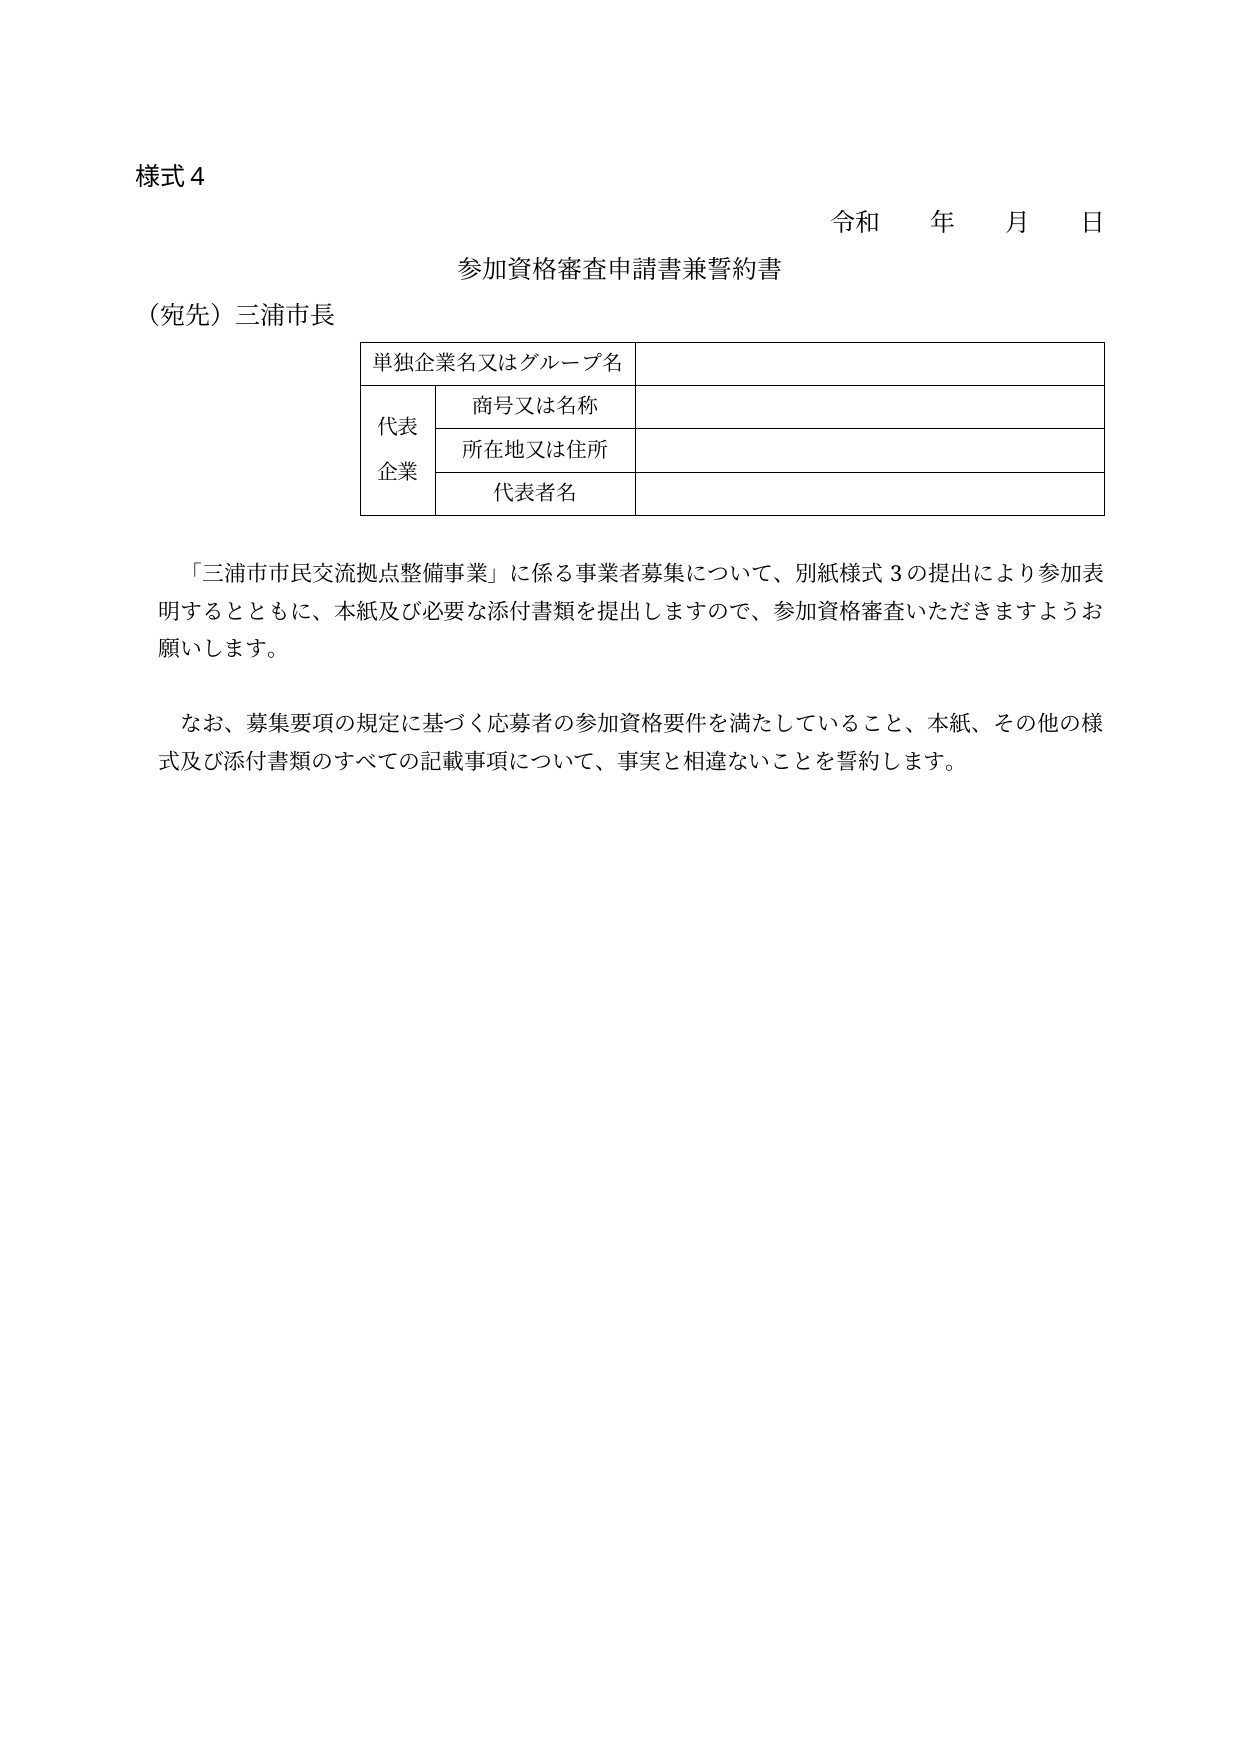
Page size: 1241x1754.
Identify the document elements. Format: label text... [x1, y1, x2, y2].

table_cell 代表者名 [436, 473, 635, 515]
table_cell 商号又は名称 [436, 386, 635, 428]
table_cell [636, 473, 982, 515]
table_header 単独企業名又はグループ名 [361, 343, 635, 385]
text 参加資格審査申請書兼誓約書 [135, 249, 1105, 286]
table_cell 所在地又は住所 [436, 429, 635, 472]
table_cell 代表企業 [361, 386, 435, 515]
table_cell [982, 473, 1104, 515]
text 令和 年 月 日 [135, 202, 1105, 240]
text なお、募集要項の規定に基づく応募者の参加資格要件を満たしていること、本紙、その他の様式及び添付書類のすべての記載事項について、事実と相違ないことを誓約します。 [158, 703, 1105, 778]
subtitle 様式4 [135, 156, 1105, 193]
text 「三浦市市民交流拠点整備事業」に係る事業者募集について、別紙様式3の提出により参加表明するとともに、本紙及び必要な添付書類を提出しますので、参加資格審査いただきますようお願いします。 [158, 553, 1105, 666]
text （宛先）三浦市長 [135, 295, 1105, 333]
table_cell [636, 429, 1104, 472]
table_header [636, 343, 1104, 385]
table_cell [636, 386, 1104, 428]
